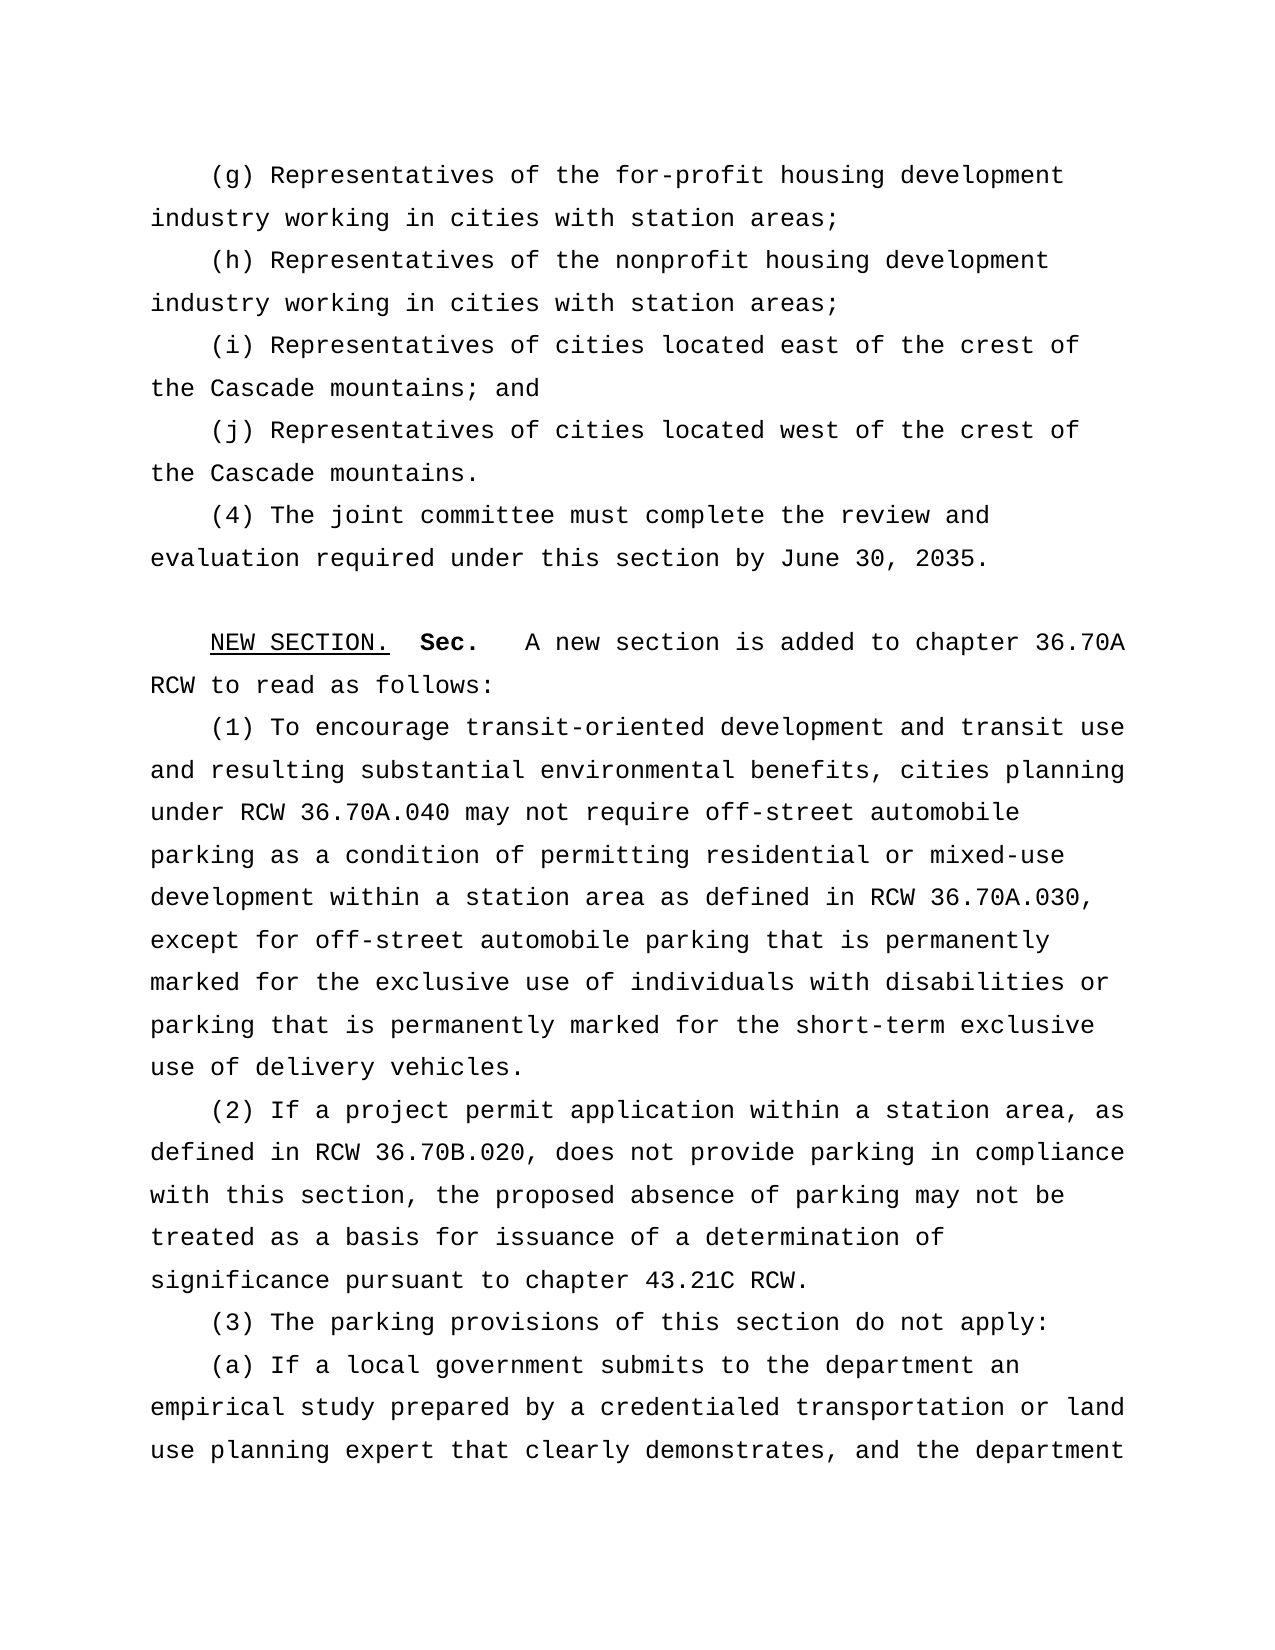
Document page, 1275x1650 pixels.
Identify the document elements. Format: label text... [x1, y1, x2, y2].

text (2) If a project permit application within a station area, as defined in RCW 36.70B.020, does not provide parking in compliance with this section, the proposed absence of parking may not be treated as a basis for issuance of a determination of significance pursuant to chapter 43.21C RCW. [150, 1084, 1125, 1297]
text (h) Representatives of the nonprofit housing development industry working in cities with station areas; [150, 235, 1125, 320]
text (g) Representatives of the for-profit housing development industry working in cities with station areas; [150, 150, 1125, 235]
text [150, 1339, 1125, 1467]
text (j) Representatives of cities located west of the crest of the Cascade mountains. [150, 405, 1125, 490]
text (3) The parking provisions of this section do not apply: [150, 1297, 1125, 1339]
text (4) The joint committee must complete the review and evaluation required under this section by June 30, 2035. [150, 490, 1125, 575]
text (1) To encourage transit-oriented development and transit use and resulting substantial environmental benefits, cities planning under RCW 36.70A.040 may not require off-street automobile parking as a condition of permitting residential or mixed-use development within a station area as defined in RCW 36.70A.030, except for off-street automobile parking that is permanently marked for the exclusive use of individuals with disabilities or parking that is permanently marked for the short-term exclusive use of delivery vehicles. [150, 702, 1125, 1084]
text NEW SECTION. Sec. A new section is added to chapter 36.70A RCW to read as follows: [150, 617, 1125, 702]
text (i) Representatives of cities located east of the crest of the Cascade mountains; and [150, 320, 1125, 405]
